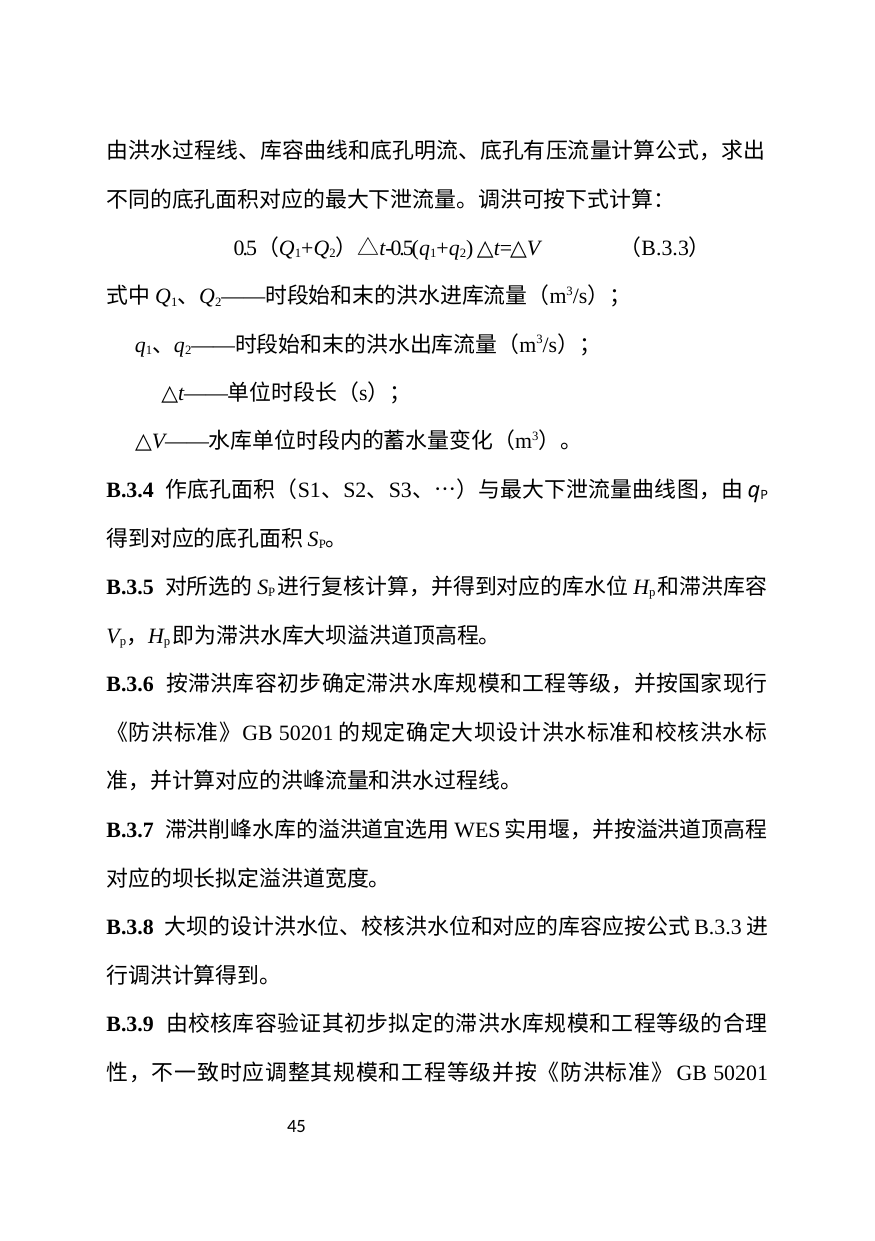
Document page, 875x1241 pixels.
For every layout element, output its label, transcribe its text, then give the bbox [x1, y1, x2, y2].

text B.3.4 作底孔面积（S1、S2、S3、…）与最大下泄流量曲线图，由qP得到对应的底孔面积SP。 [106, 471, 768, 553]
text B.3.8 大坝的设计洪水位、校核洪水位和对应的库容应按公式B.3.3进行调洪计算得到。 [106, 908, 768, 990]
text △V——水库单位时段内的蓄水量变化（m3）。 [106, 423, 768, 456]
text 0.5（Q1+Q2）△t-0.5(q1+q2) △t=△V （B.3.3） [106, 230, 768, 262]
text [106, 133, 768, 214]
text △t——单位时段长（s）； [106, 375, 768, 407]
text B.3.5 对所选的SP进行复核计算，并得到对应的库水位Hp和滞洪库容Vp，Hp即为滞洪水库大坝溢洪道顶高程。 [106, 568, 768, 650]
text B.3.7 滞洪削峰水库的溢洪道宜选用WES实用堰，并按溢洪道顶高程对应的坝长拟定溢洪道宽度。 [106, 811, 768, 893]
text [106, 1006, 768, 1087]
text 式中 Q1、Q2——时段始和末的洪水进库流量（m3/s）； [106, 278, 768, 311]
text B.3.6 按滞洪库容初步确定滞洪水库规模和工程等级，并按国家现行《防洪标准》GB 50201的规定确定大坝设计洪水标准和校核洪水标准，并计算对应的洪峰流量和洪水过程线。 [106, 666, 768, 796]
text q1、q2——时段始和末的洪水出库流量（m3/s）； [106, 326, 768, 359]
